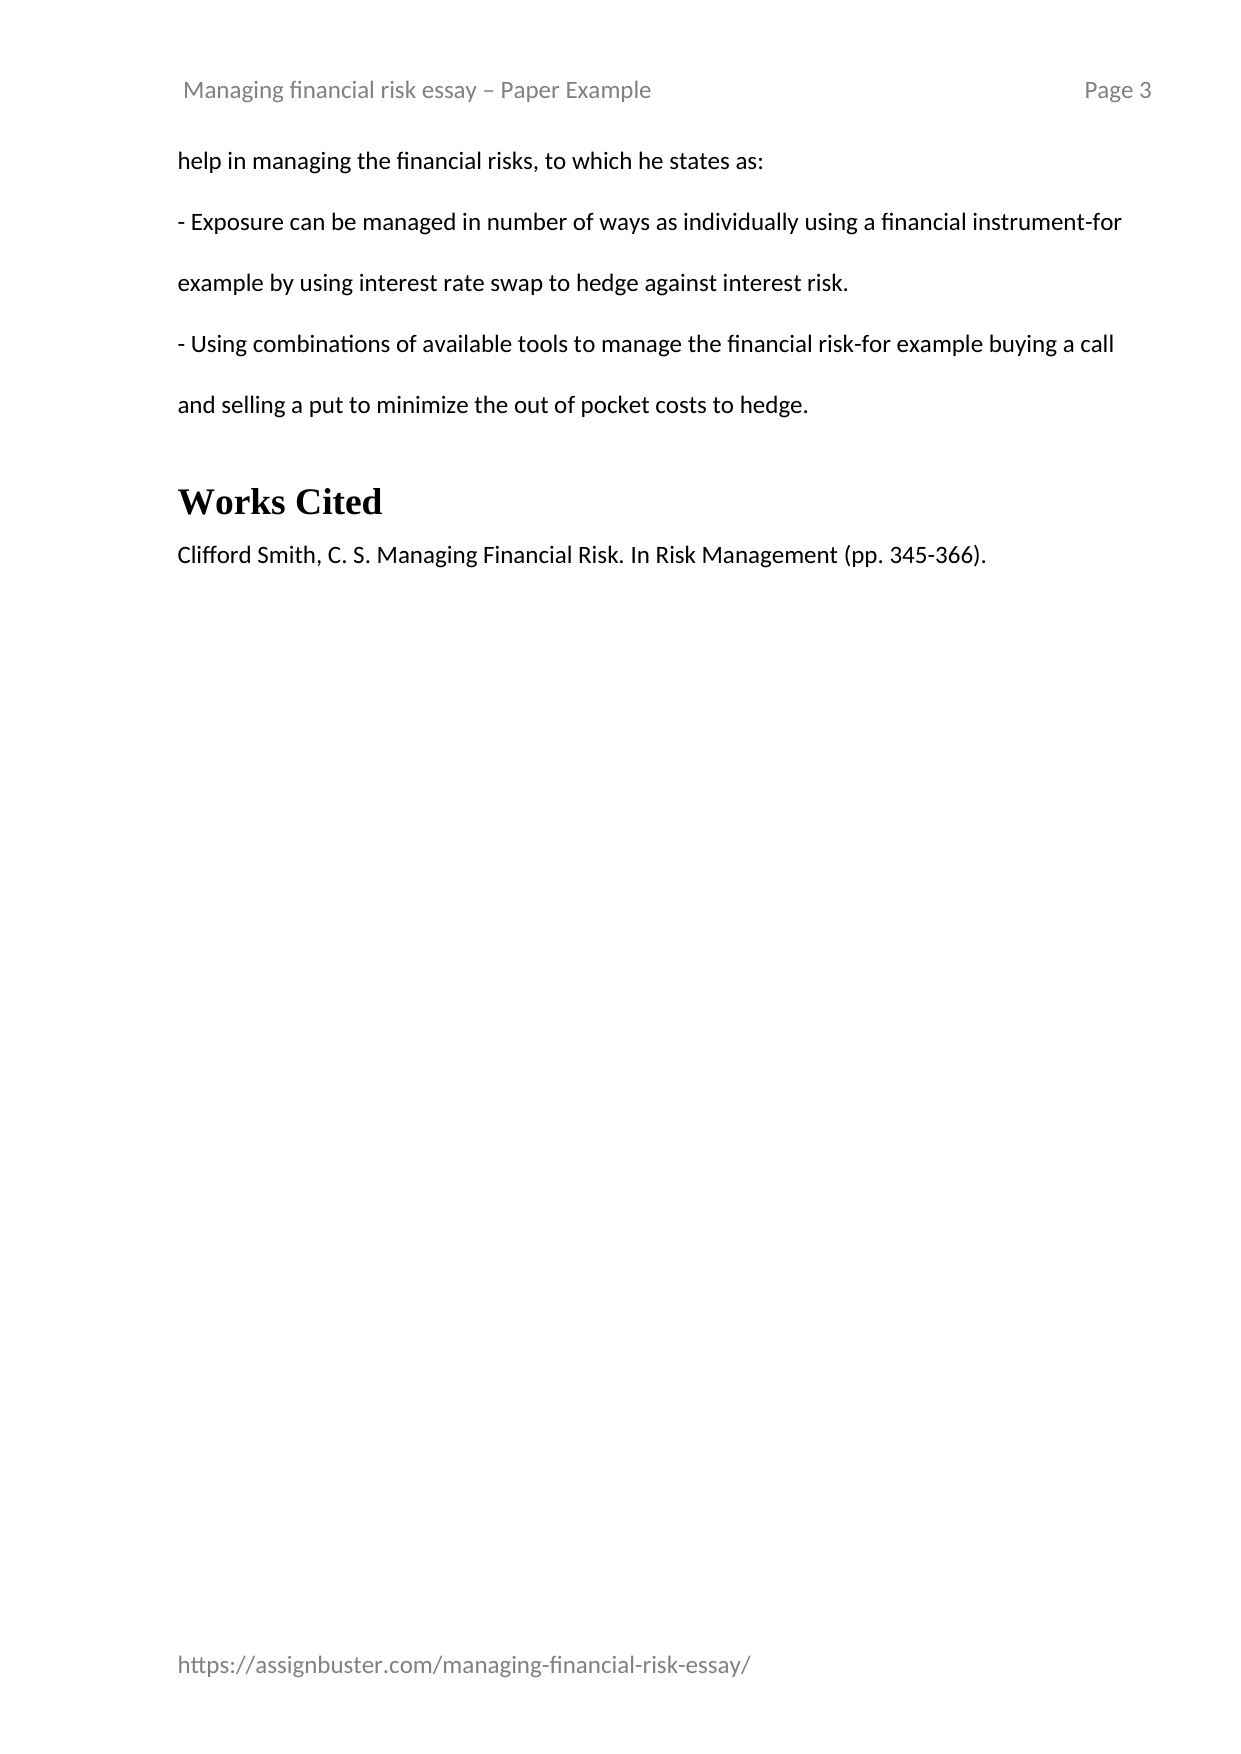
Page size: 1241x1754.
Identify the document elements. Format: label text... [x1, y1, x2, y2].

subtitle Works Cited [177, 480, 1152, 523]
text Clifford Smith, C. S. Managing Financial Risk. In Risk Management (pp. 345-366). [177, 539, 1152, 569]
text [177, 145, 1152, 420]
